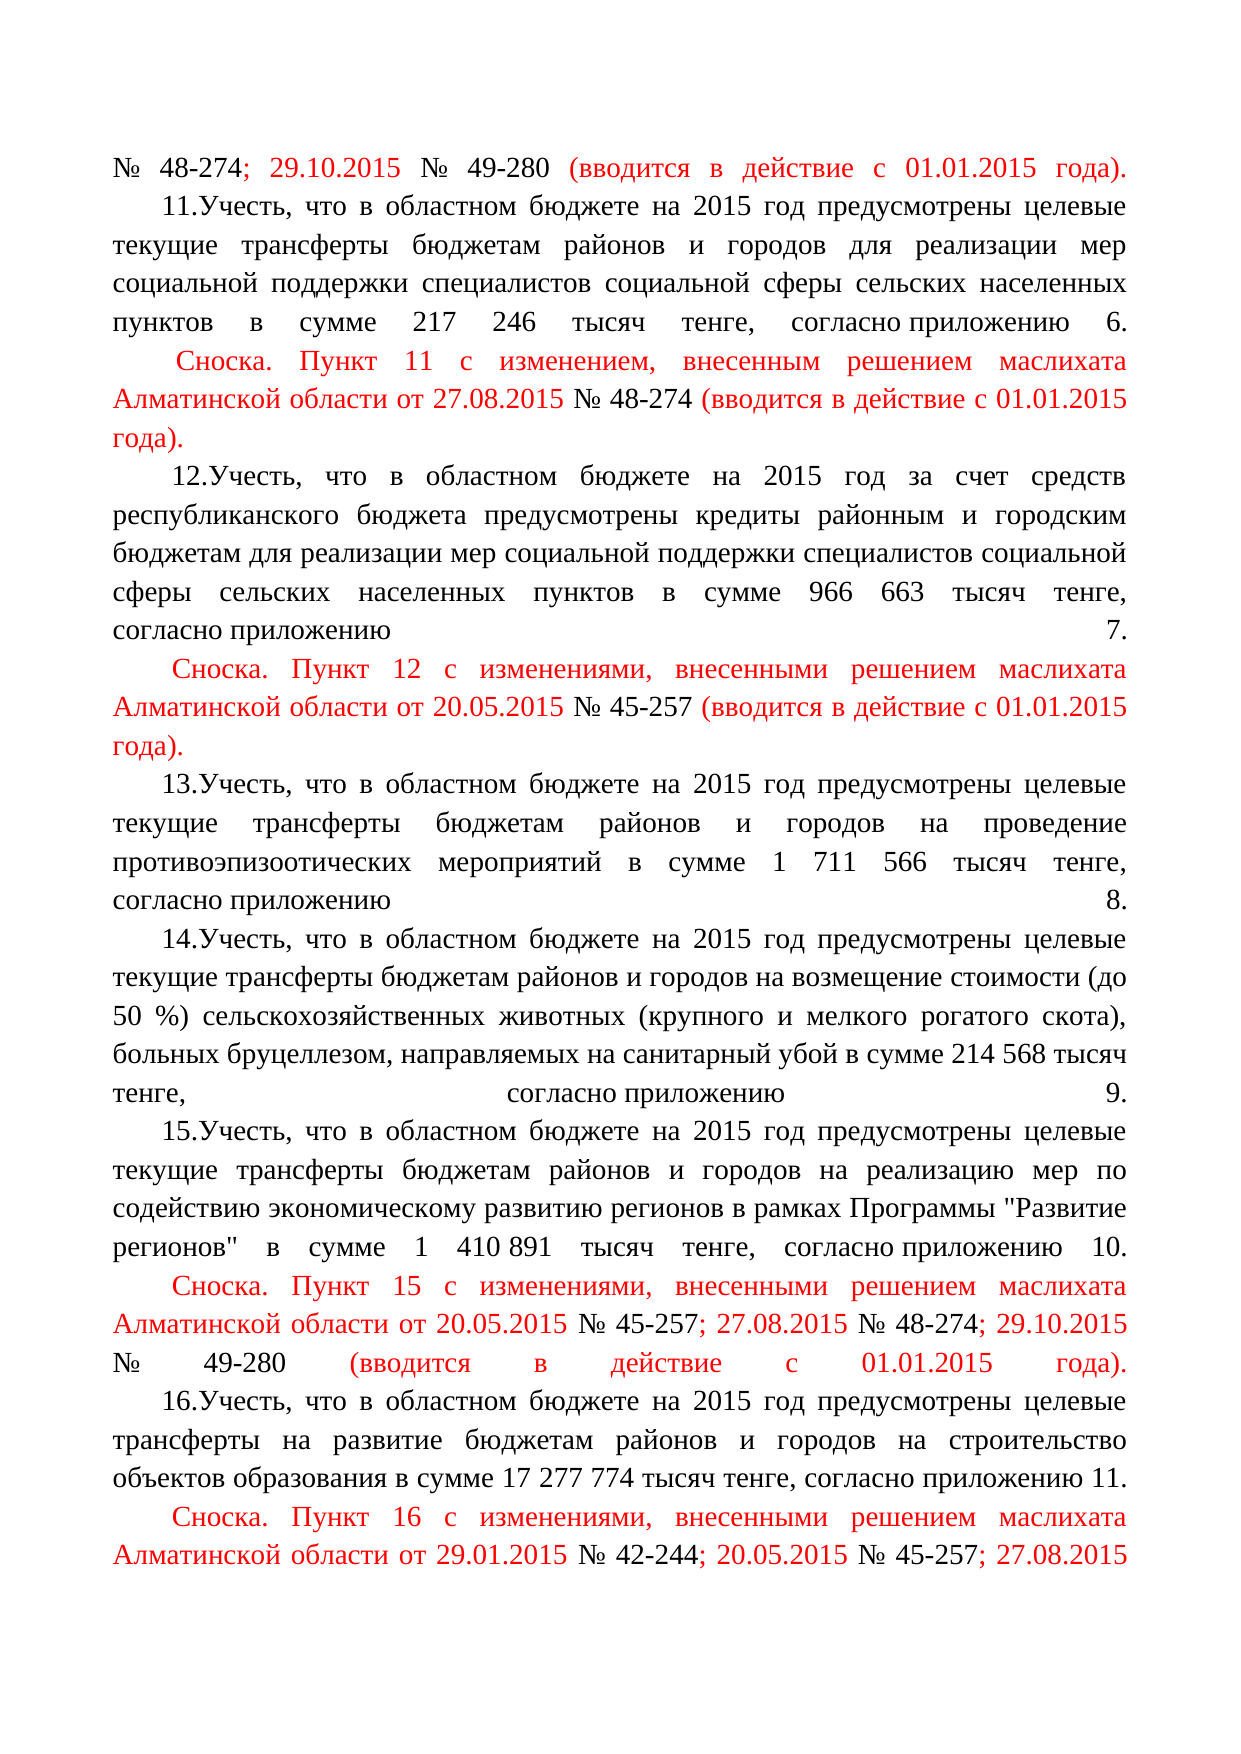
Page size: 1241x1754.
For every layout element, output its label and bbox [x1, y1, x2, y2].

text [112, 150, 1128, 1571]
